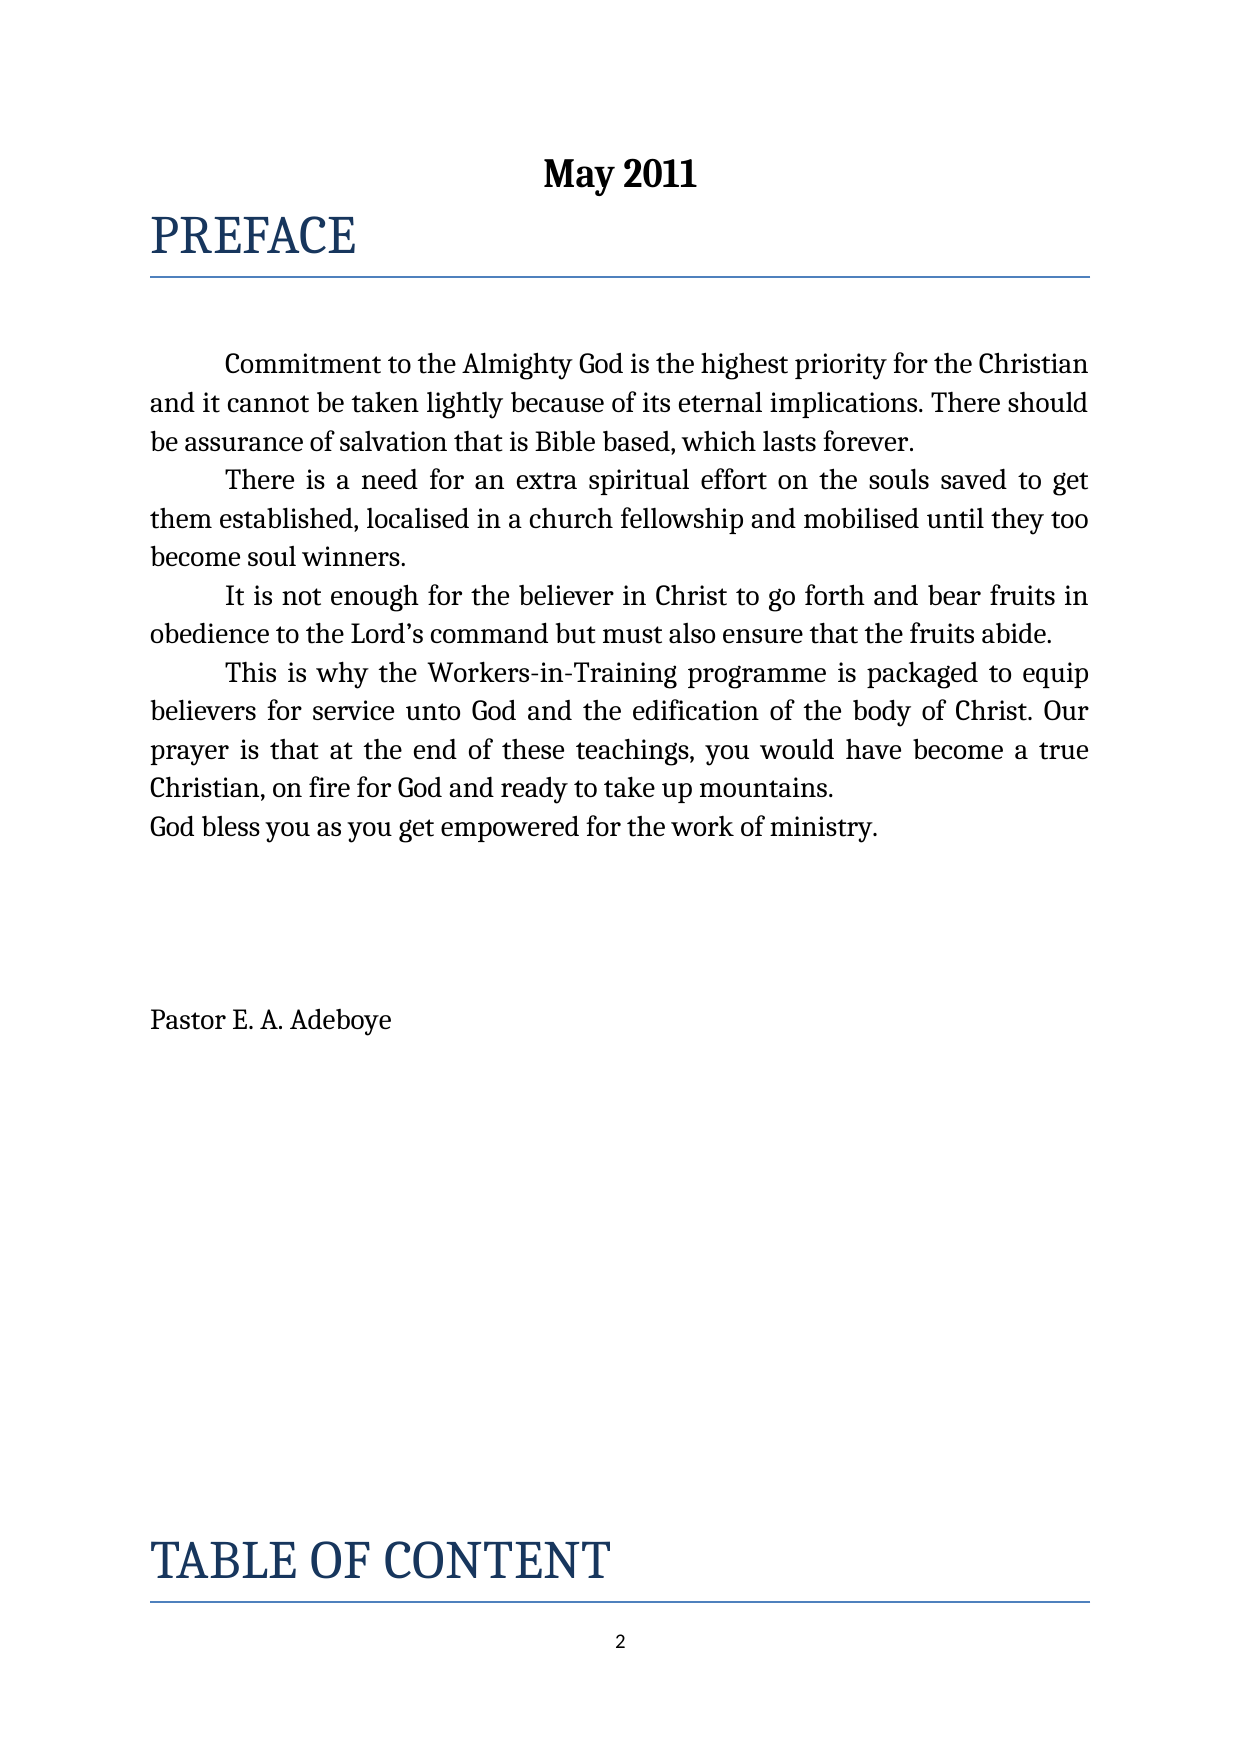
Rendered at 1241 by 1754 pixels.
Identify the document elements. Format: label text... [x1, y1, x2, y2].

text Pastor E. A. Adeboye [150, 1003, 1090, 1036]
text This is why the Workers-in-Training programme is packaged to equip believers for service unto God and the edification of the body of Christ. Our prayer is that at the end of these teachings, you would have become a true Christian, on fire for God and ready to take up mountains. [150, 656, 1090, 805]
text It is not enough for the believer in Christ to go forth and bear fruits in obedience to the Lord’s command but must also ensure that the fruits abide. [150, 579, 1090, 651]
text May 2011 [150, 150, 1090, 198]
title TABLE OF CONTENT [150, 1530, 1090, 1601]
title PREFACE [150, 205, 1090, 276]
text There is a need for an extra spiritual effort on the souls saved to get them established, localised in a church fellowship and mobilised until they too become soul winners. [150, 463, 1090, 574]
text Commitment to the Almighty God is the highest priority for the Christian and it cannot be taken lightly because of its eternal implications. There should be assurance of salvation that is Bible based, which lasts forever. [150, 348, 1090, 458]
text God bless you as you get empowered for the work of ministry. [150, 810, 1090, 844]
